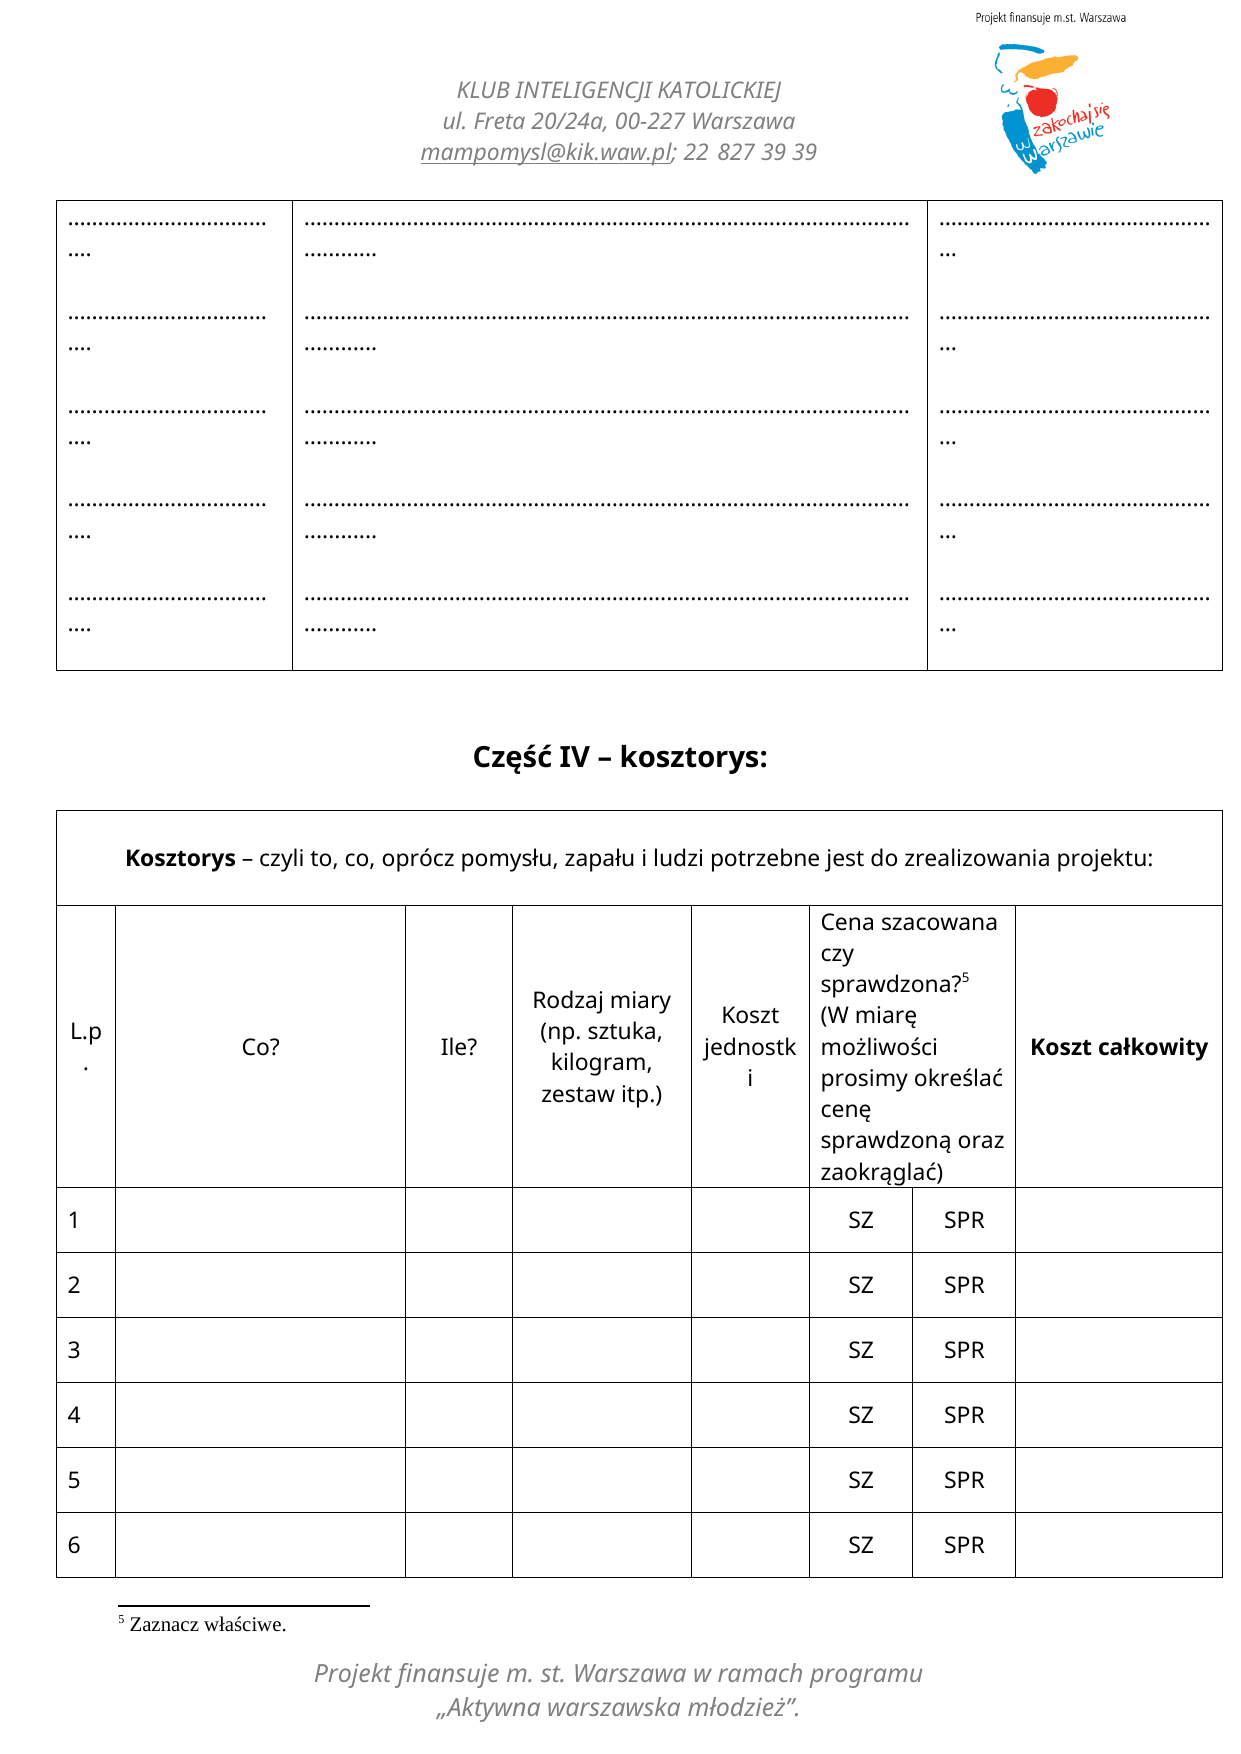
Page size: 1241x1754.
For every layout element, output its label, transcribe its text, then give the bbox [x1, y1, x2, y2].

table_cell Koszt jednostki [692, 906, 809, 1187]
table_cell [513, 1383, 691, 1447]
table_cell [513, 1448, 691, 1512]
table_cell [406, 1318, 512, 1382]
table_cell SZ [810, 1513, 912, 1577]
table_cell SPR [913, 1318, 1015, 1382]
table_cell [692, 1383, 809, 1447]
table_cell 3 [57, 1318, 115, 1382]
table_cell L.p. [57, 906, 115, 1187]
table_cell [692, 1318, 809, 1382]
table_cell [1016, 1318, 1222, 1382]
table_cell SZ [810, 1383, 912, 1447]
table_cell [406, 1513, 512, 1577]
table_cell SPR [913, 1253, 1015, 1317]
table_cell [406, 1253, 512, 1317]
table_cell [116, 1448, 405, 1512]
table_cell [513, 1513, 691, 1577]
table_cell Koszt całkowity [1016, 906, 1222, 1187]
table_cell 6 [57, 1513, 115, 1577]
table_cell [1016, 1513, 1222, 1577]
table_cell Ile? [406, 906, 512, 1187]
table_cell 4 [57, 1383, 115, 1447]
table_cell [692, 1188, 809, 1252]
table_cell [406, 1448, 512, 1512]
table_cell [406, 1188, 512, 1252]
table_cell [1016, 1188, 1222, 1252]
table_cell [116, 1318, 405, 1382]
table_cell Rodzaj miary (np. sztuka, kilogram, zestaw itp.) [513, 906, 691, 1187]
table_cell SZ [810, 1448, 912, 1512]
table_cell [692, 1513, 809, 1577]
table_cell SZ [810, 1188, 912, 1252]
table_cell SPR [913, 1448, 1015, 1512]
table_header Kosztorys – czyli to, co, oprócz pomysłu, zapału i ludzi potrzebne jest do zrealizowania projektu: [57, 811, 1222, 905]
table_cell Cena szacowana czy sprawdzona? (W miarę możliwości prosimy określać cenę sprawdzoną oraz zaokrąglać) [810, 906, 1015, 1187]
table_cell [116, 1253, 405, 1317]
text Część IV – kosztorys: [118, 736, 1122, 776]
table_cell [1016, 1383, 1222, 1447]
table_cell Co? [116, 906, 405, 1187]
table_cell [692, 1253, 809, 1317]
picture [958, 0, 1143, 200]
table_cell [116, 1513, 405, 1577]
table_cell SZ [810, 1253, 912, 1317]
table_cell [513, 1188, 691, 1252]
table_cell SPR [913, 1383, 1015, 1447]
table_cell [116, 1188, 405, 1252]
table_cell 1 [57, 1188, 115, 1252]
table_cell SPR [913, 1513, 1015, 1577]
table_cell [1016, 1448, 1222, 1512]
table_cell [692, 1448, 809, 1512]
table_cell 5 [57, 1448, 115, 1512]
table_cell 2 [57, 1253, 115, 1317]
table_cell [406, 1383, 512, 1447]
table_cell SPR [913, 1188, 1015, 1252]
table_cell [1016, 1253, 1222, 1317]
table_cell SZ [810, 1318, 912, 1382]
table_cell [513, 1318, 691, 1382]
table_cell [513, 1253, 691, 1317]
table_cell [116, 1383, 405, 1447]
